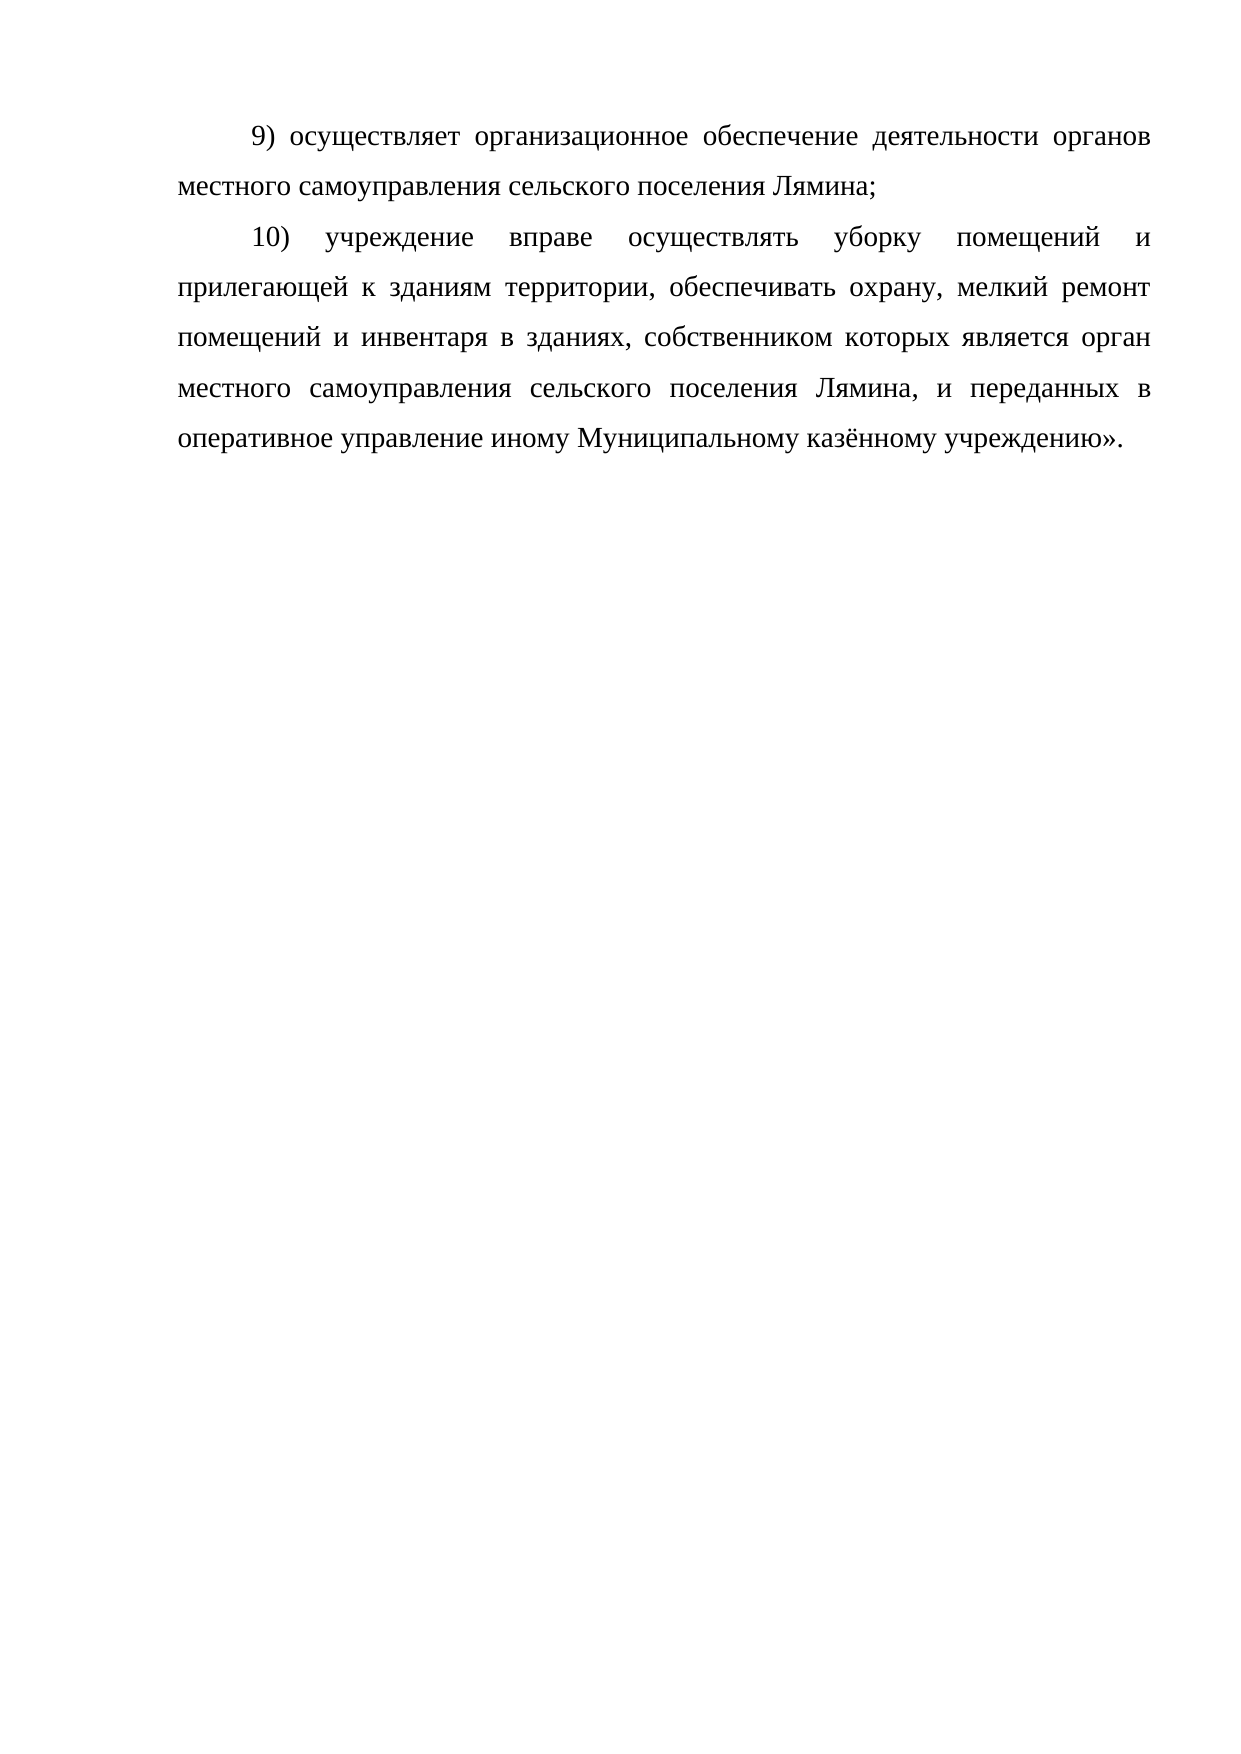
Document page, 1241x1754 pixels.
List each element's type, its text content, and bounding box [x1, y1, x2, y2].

text 9) осуществляет организационное обеспечение деятельности органов местного самоуправления сельского поселения Лямина; [177, 118, 1152, 202]
text 10) учреждение вправе осуществлять уборку помещений и прилегающей к зданиям территории, обеспечивать охрану, мелкий ремонт помещений и инвентаря в зданиях, собственником которых является орган местного самоуправления сельского поселения Лямина, и переданных в оперативное управление иному Муниципальному казённому учреждению». [177, 219, 1152, 453]
